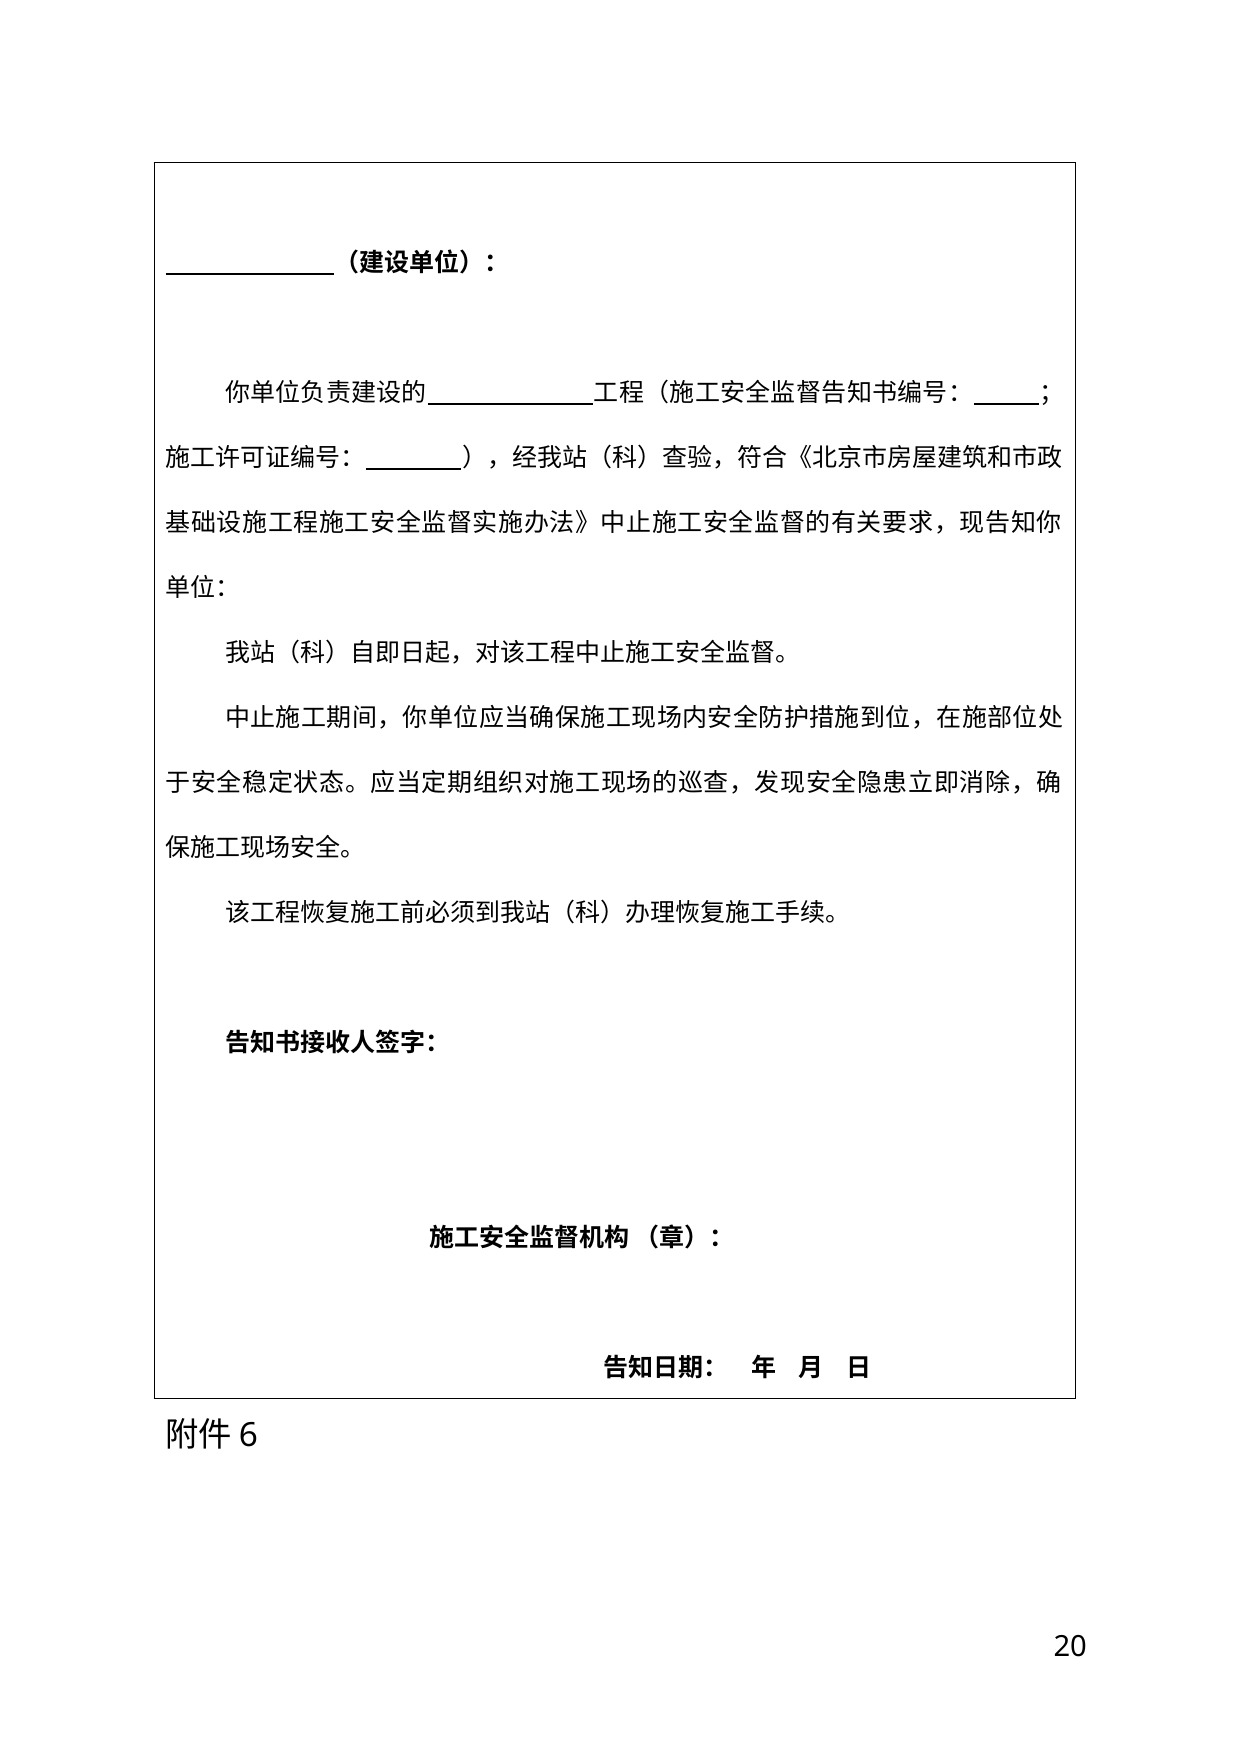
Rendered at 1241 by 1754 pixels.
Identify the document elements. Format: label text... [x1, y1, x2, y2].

table_header （建设单位）： 你单位负责建设的 工程（施工安全监督告知书编号： ；施工证编号： ），经我站（科）查验，符合《北京市房屋建筑和市政基础设施工程施工安全监督实施办法》中止施工安全监督的有关要求，现告知你单位： 我站（科）自即日起，对该工程中止施工安全监督。 中止施工期间，你单位应当确保施工现场内安全防护措施到位，在施部位处于安全稳定状态。应当定期组织对施工现场的巡查，发现安全隐患立即消除，确保施工现场安全。 该工程恢复施工前必须到我站（科）办理恢复施工手续。 告知书接收人签字： 施工安全监督机构 （章）： 告知日期： 年 月 日 [155, 163, 1075, 1398]
text 附件6 [165, 1399, 1087, 1464]
